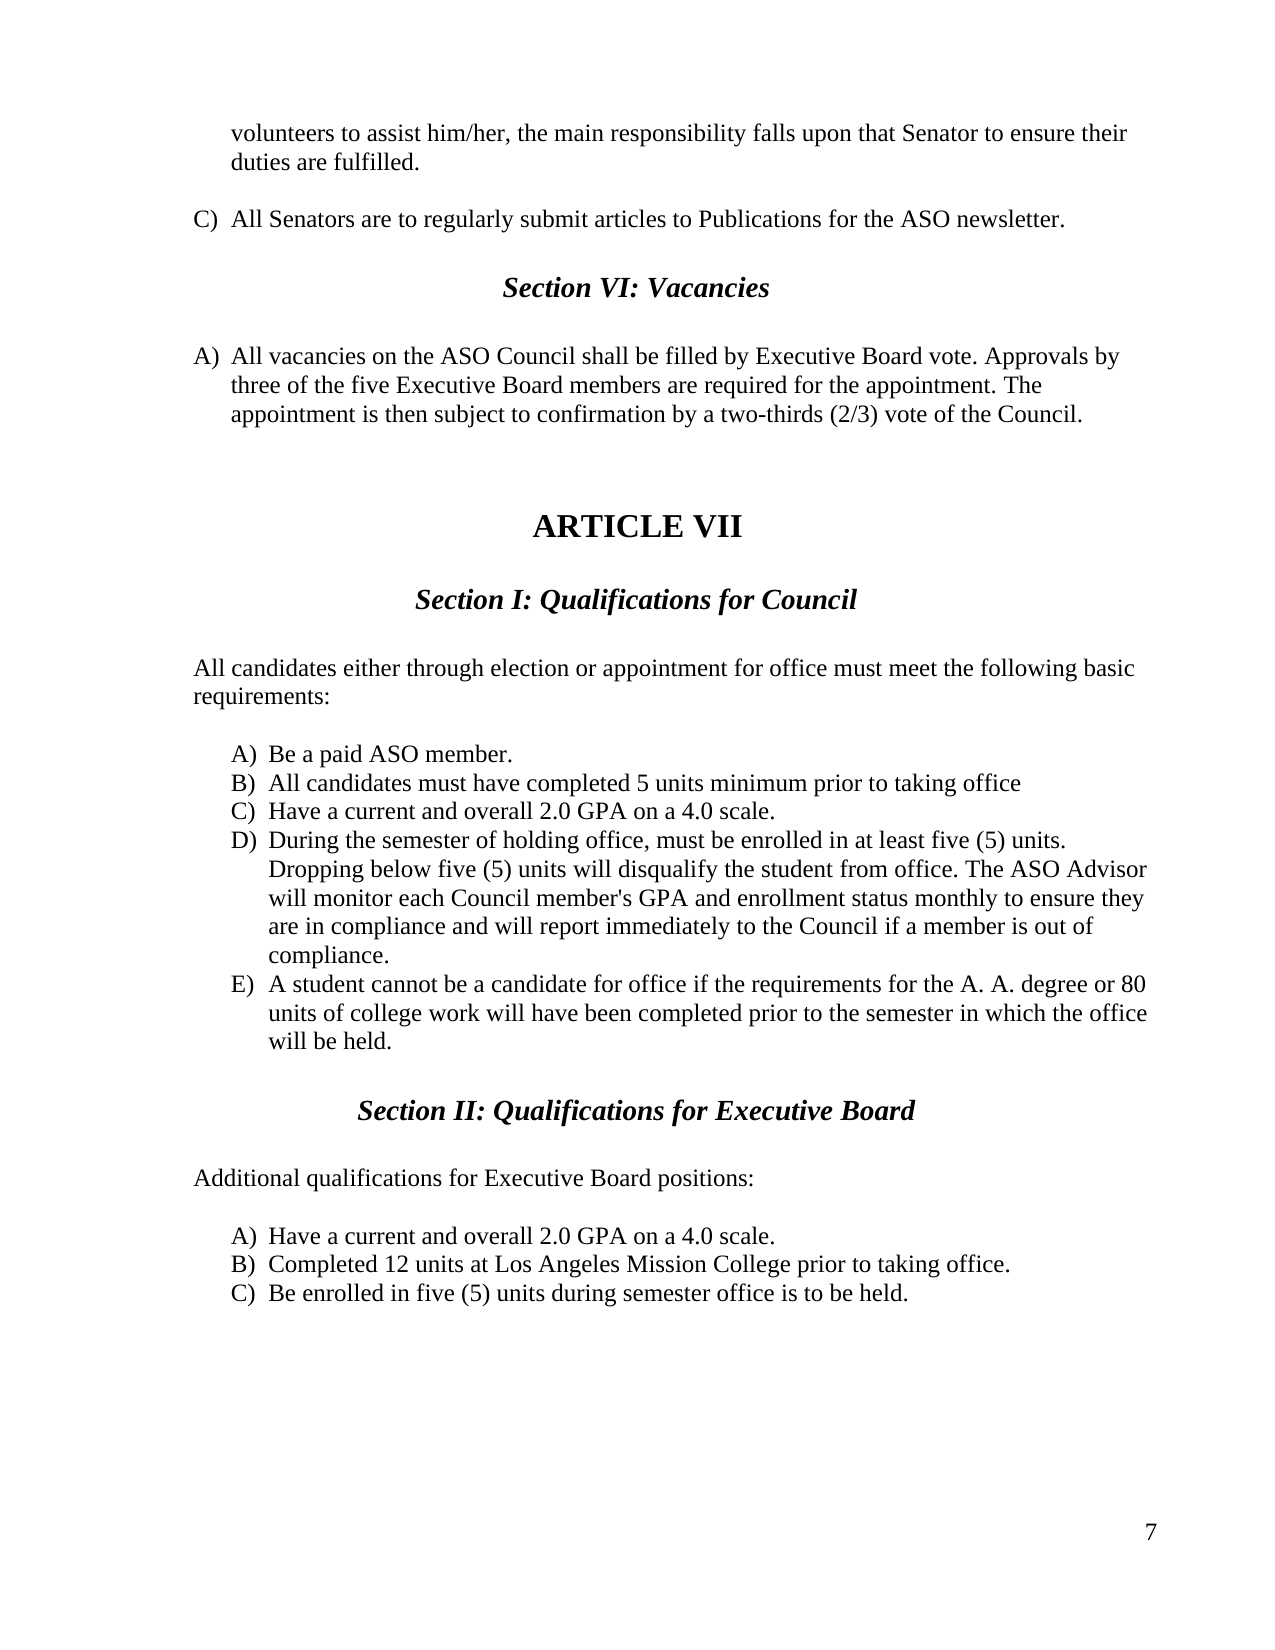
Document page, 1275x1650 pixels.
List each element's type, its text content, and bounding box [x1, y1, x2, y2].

list All candidates must have completed 5 units minimum prior to taking office [231, 768, 1157, 796]
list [193, 118, 1157, 176]
list Completed 12 units at Los Angeles Mission College prior to taking office. [231, 1249, 1157, 1278]
list All vacancies on the ASO Council shall be filled by Executive Board vote. Approvals by three of the five Executive Board members are required for the appointment. The appointment is then subject to confirmation by a two-thirds (2/3) vote of the Council. [193, 341, 1157, 427]
list Have a current and overall 2.0 GPA on a 4.0 scale. [231, 796, 1157, 825]
text All candidates either through election or appointment for office must meet the following basic requirements: [193, 653, 1157, 710]
list Be a paid ASO member. [231, 739, 1157, 768]
list A student cannot be a candidate for office if the requirements for the A. A. degree or 80 units of college work will have been completed prior to the semester in which the office will be held. [231, 969, 1157, 1055]
list During the semester of holding office, must be enrolled in at least five (5) units. Dropping below five (5) units will disqualify the student from office. The ASO Advisor will monitor each Council member's GPA and enrollment status monthly to ensure they are in compliance and will report immediately to the Council if a member is out of compliance. [231, 825, 1157, 969]
text Additional qualifications for Executive Board positions: [193, 1163, 1157, 1192]
list All Senators are to regularly submit articles to Publications for the ASO newsletter. [193, 204, 1157, 233]
subtitle Section II: Qualifications for Executive Board [118, 1093, 1157, 1126]
subtitle Section VI: Vacancies [118, 271, 1157, 304]
subtitle ARTICLE VII [118, 506, 1157, 544]
list Have a current and overall 2.0 GPA on a 4.0 scale. [231, 1221, 1157, 1249]
list Be enrolled in five (5) units during semester office is to be held. [231, 1278, 1157, 1307]
subtitle Section I: Qualifications for Council [118, 582, 1157, 616]
